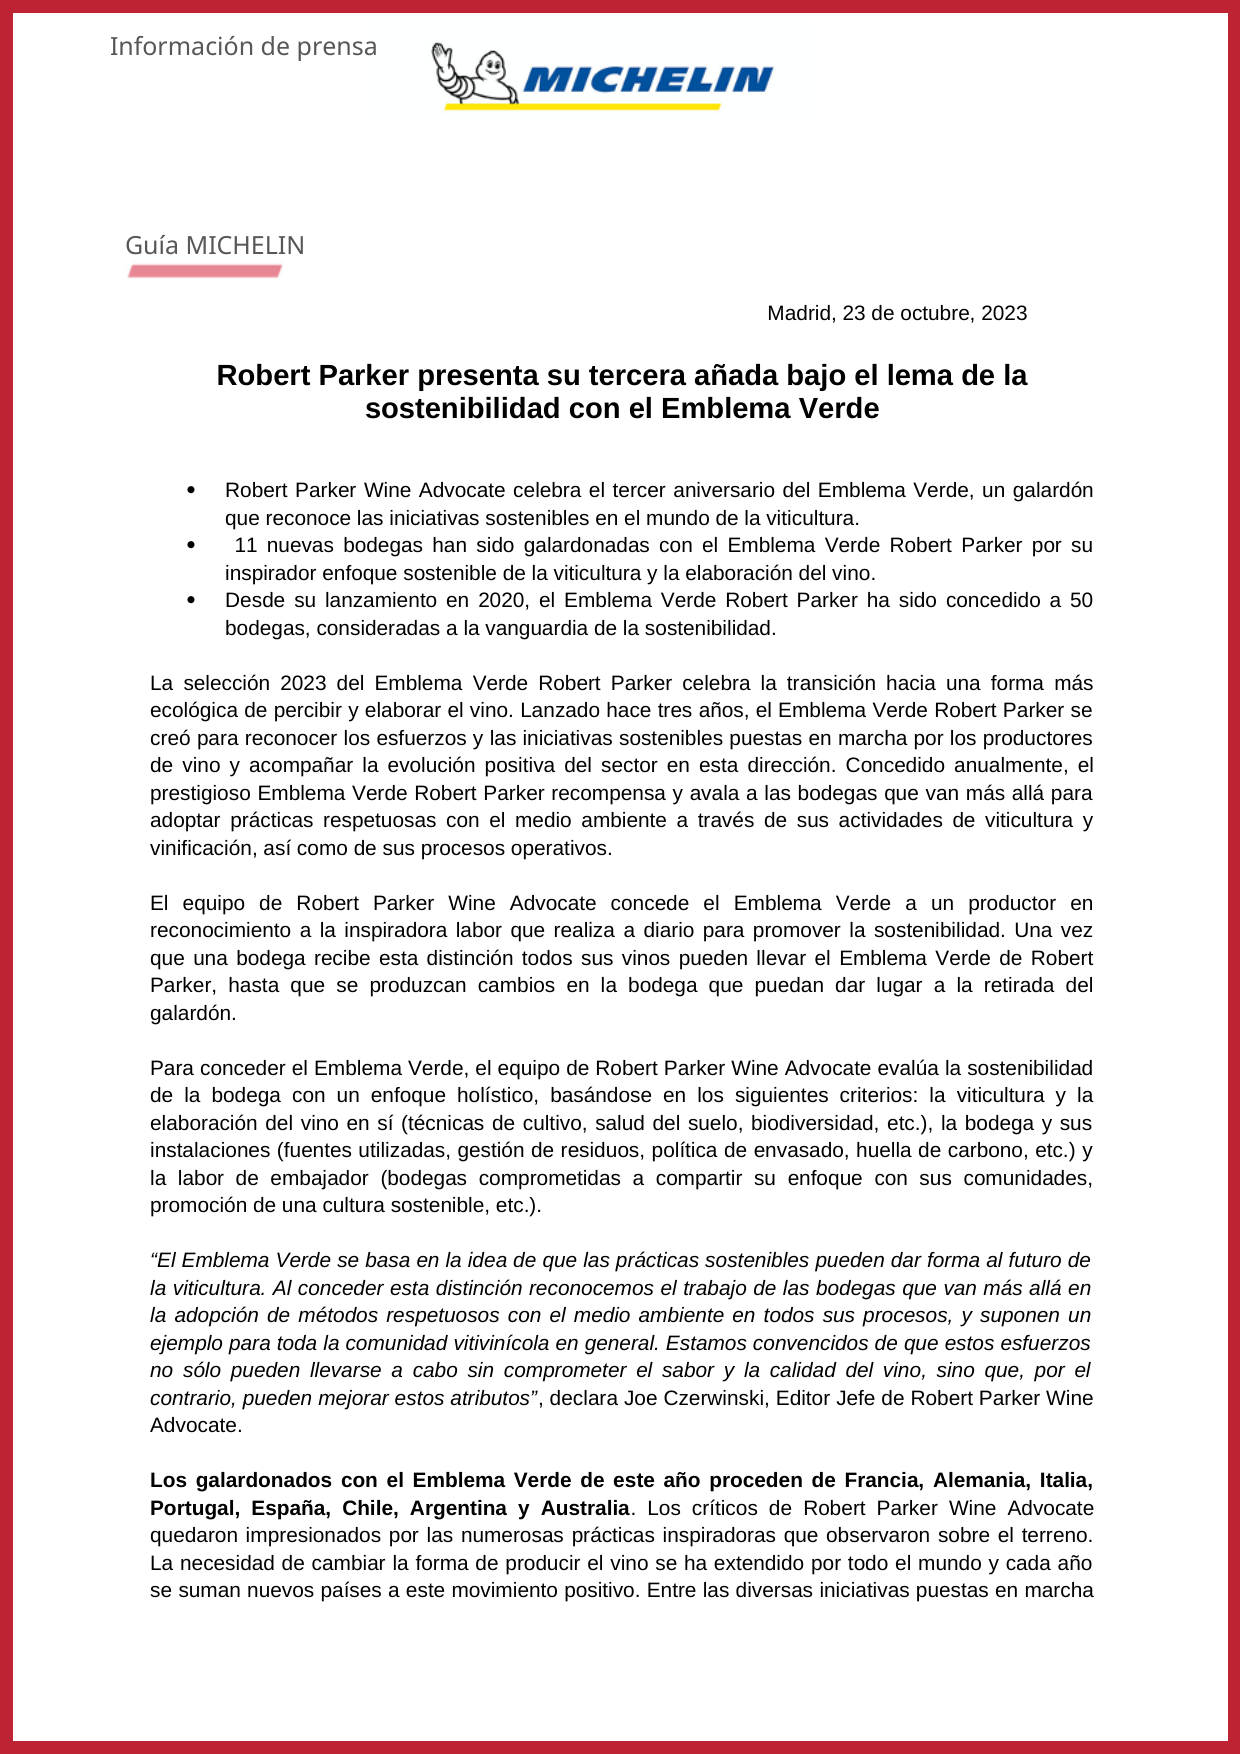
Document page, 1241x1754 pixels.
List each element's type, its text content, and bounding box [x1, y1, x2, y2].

picture [362, 18, 815, 121]
list Robert Parker Wine Advocate celebra el tercer aniversario del Emblema Verde, un galardón que reconoce las iniciativas sostenibles en el mundo de la viticultura. [187, 478, 1095, 529]
text Madrid, 23 de octubre, 2023 [750, 300, 1095, 324]
list Desde su lanzamiento en 2020, el Emblema Verde Robert Parker ha sido concedido a 50 bodegas, consideradas a la vanguardia de la sostenibilidad. [187, 588, 1095, 639]
list 11 nuevas bodegas han sido galardonadas con el Emblema Verde Robert Parker por su inspirador enfoque sostenible de la viticultura y la elaboración del vino. [187, 533, 1095, 584]
text “El Emblema Verde se basa en la idea de que las prácticas sostenibles pueden dar forma al futuro de la viticultura. Al conceder esta distinción reconocemos el trabajo de las bodegas que van más allá en la adopción de métodos respetuosos con el medio ambiente en todos sus procesos, y suponen un ejemplo para toda la comunidad vitivinícola en general. Estamos convencidos de que estos esfuerzos no sólo pueden llevarse a cabo sin comprometer el sabor y la calidad del vino, sino que, por el contrario, pueden mejorar estos atributos”, declara Joe Czerwinski, Editor Jefe de Robert Parker Wine Advocate. [150, 1248, 1095, 1437]
text Robert Parker presenta su tercera añada bajo el lema de la sostenibilidad con el Emblema Verde [150, 358, 1095, 425]
text Para conceder el Emblema Verde, el equipo de Robert Parker Wine Advocate evalúa la sostenibilidad de la bodega con un enfoque holístico, basándose en los siguientes criterios: la viticultura y la elaboración del vino en sí (técnicas de cultivo, salud del suelo, biodiversidad, etc.), la bodega y sus instalaciones (fuentes utilizadas, gestión de residuos, política de envasado, huella de carbono, etc.) y la labor de embajador (bodegas comprometidas a compartir su enfoque con sus comunidades, promoción de una cultura sostenible, etc.). [150, 1056, 1095, 1217]
picture [112, 258, 300, 287]
text La selección 2023 del Emblema Verde Robert Parker celebra la transición hacia una forma más ecológica de percibir y elaborar el vino. Lanzado hace tres años, el Emblema Verde Robert Parker se creó para reconocer los esfuerzos y las iniciativas sostenibles puestas en marcha por los productores de vino y acompañar la evolución positiva del sector en esta dirección. Concedido anualmente, el prestigioso Emblema Verde Robert Parker recompensa y avala a las bodegas que van más allá para adoptar prácticas respetuosas con el medio ambiente a través de sus actividades de viticultura y vinificación, así como de sus procesos operativos. [150, 643, 1095, 859]
text El equipo de Robert Parker Wine Advocate concede el Emblema Verde a un productor en reconocimiento a la inspiradora labor que realiza a diario para promover la sostenibilidad. Una vez que una bodega recibe esta distinción todos sus vinos pueden llevar el Emblema Verde de Robert Parker, hasta que se produzcan cambios en la bodega que puedan dar lugar a la retirada del galardón. [150, 891, 1095, 1024]
